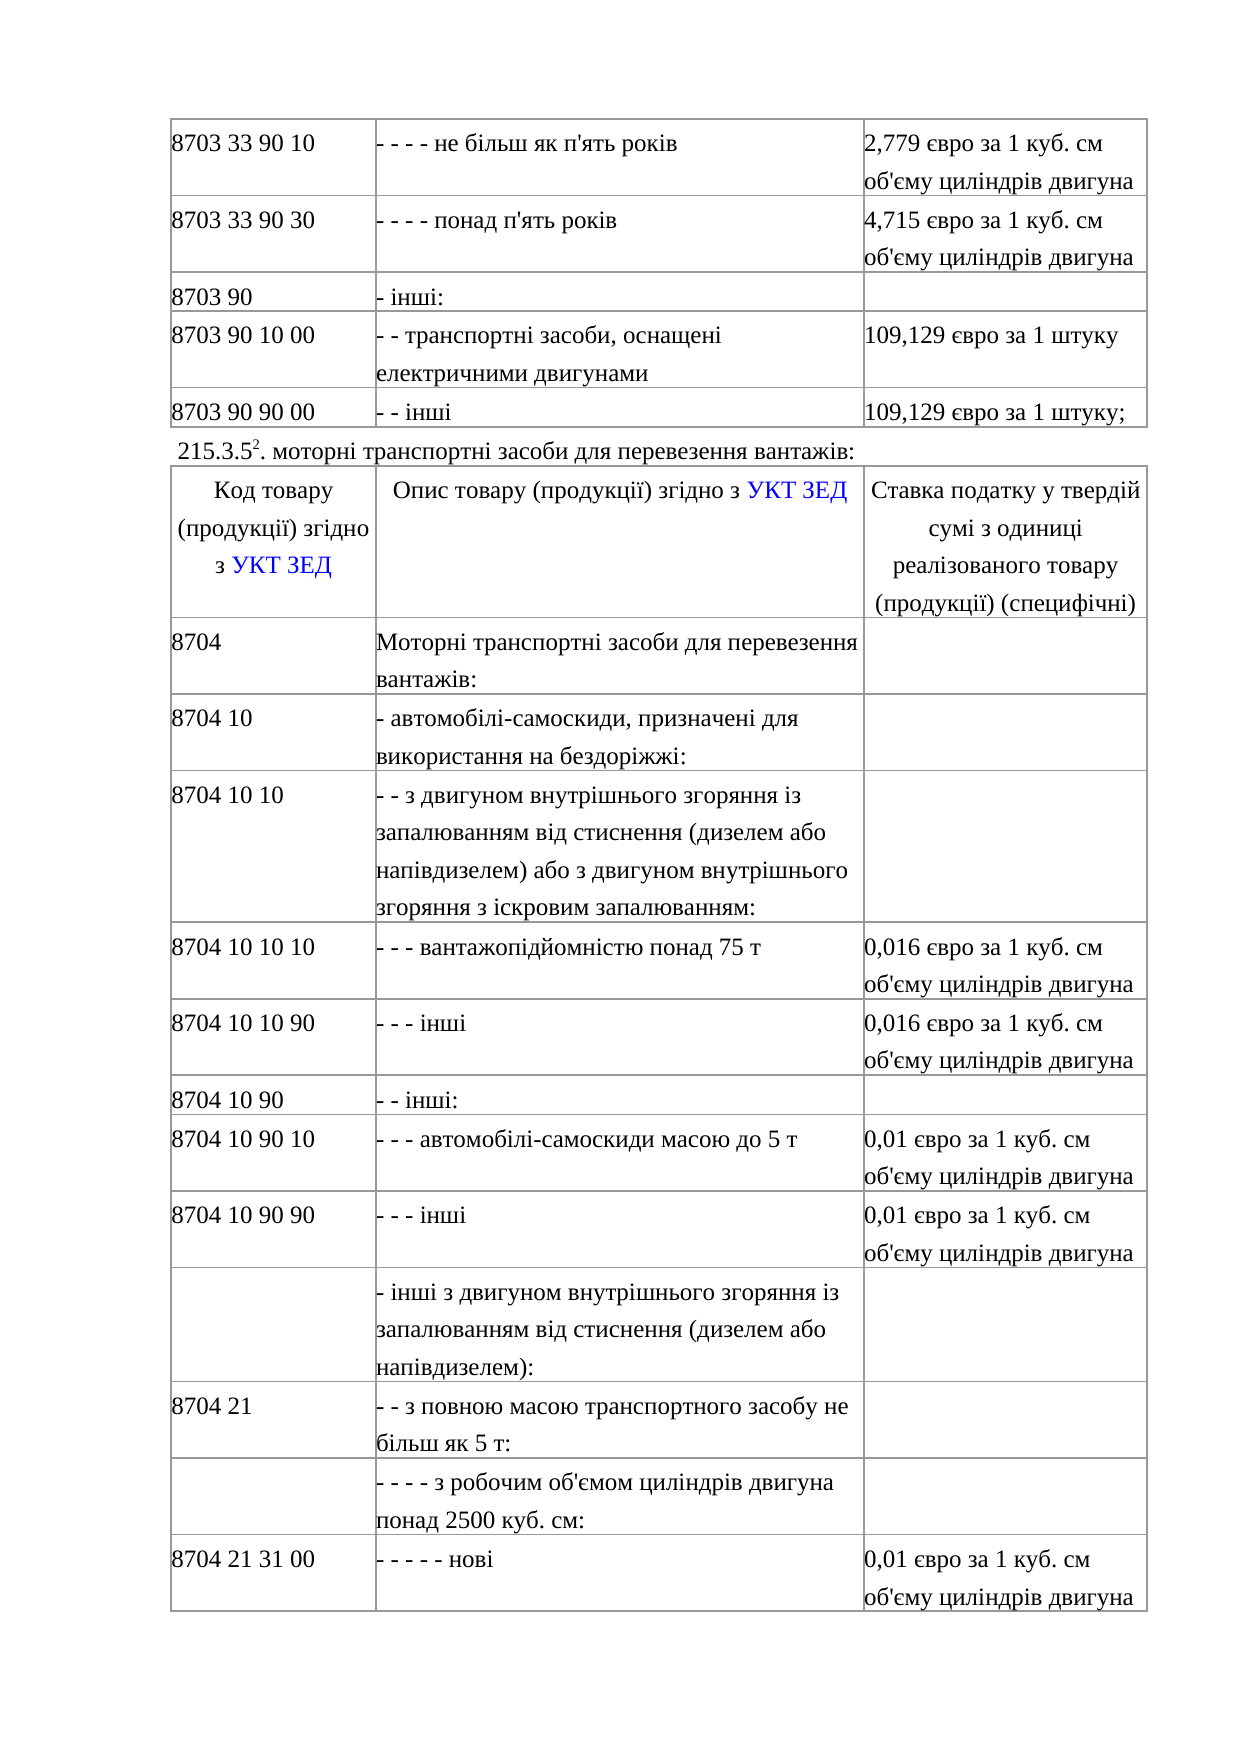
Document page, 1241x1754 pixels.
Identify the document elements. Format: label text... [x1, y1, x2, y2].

text 215.3.52. моторні транспортні засоби для перевезення вантажів: [177, 427, 1152, 465]
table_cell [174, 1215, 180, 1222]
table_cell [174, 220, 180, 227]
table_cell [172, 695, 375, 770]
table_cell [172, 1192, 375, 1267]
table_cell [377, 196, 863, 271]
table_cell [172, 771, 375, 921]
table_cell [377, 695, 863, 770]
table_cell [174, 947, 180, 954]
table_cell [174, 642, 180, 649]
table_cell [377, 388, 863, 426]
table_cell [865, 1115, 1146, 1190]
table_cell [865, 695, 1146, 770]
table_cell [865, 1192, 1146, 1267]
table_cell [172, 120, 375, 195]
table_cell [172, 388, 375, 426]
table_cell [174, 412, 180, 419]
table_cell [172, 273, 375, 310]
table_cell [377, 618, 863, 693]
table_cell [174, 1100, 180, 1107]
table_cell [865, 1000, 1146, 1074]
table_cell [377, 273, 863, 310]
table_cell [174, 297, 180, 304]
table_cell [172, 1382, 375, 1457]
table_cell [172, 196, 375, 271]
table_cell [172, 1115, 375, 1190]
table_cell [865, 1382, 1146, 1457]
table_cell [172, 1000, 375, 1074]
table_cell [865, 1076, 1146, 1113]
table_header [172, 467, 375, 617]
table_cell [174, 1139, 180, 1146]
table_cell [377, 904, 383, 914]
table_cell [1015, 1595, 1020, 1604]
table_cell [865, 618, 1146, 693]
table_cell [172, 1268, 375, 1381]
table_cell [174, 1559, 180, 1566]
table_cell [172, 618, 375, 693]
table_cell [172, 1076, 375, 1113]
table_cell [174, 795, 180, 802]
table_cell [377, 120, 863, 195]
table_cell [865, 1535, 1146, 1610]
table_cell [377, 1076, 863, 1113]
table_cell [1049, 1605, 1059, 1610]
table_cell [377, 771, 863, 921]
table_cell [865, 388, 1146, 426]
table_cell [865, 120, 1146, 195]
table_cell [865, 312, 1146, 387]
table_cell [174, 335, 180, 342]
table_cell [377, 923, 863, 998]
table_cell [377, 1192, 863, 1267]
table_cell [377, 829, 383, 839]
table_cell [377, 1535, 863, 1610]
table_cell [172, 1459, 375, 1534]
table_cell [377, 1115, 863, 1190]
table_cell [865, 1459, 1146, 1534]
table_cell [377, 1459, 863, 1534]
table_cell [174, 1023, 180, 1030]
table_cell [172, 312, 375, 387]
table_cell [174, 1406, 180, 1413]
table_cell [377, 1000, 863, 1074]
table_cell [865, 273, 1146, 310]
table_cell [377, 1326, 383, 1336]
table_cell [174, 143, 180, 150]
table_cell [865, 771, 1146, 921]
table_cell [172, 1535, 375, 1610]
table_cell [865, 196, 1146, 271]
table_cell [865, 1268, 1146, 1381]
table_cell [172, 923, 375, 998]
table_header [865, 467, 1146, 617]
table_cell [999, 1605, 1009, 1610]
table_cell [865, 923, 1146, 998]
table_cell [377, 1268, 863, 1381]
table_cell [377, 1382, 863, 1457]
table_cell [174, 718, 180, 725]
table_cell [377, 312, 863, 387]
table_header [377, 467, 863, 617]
